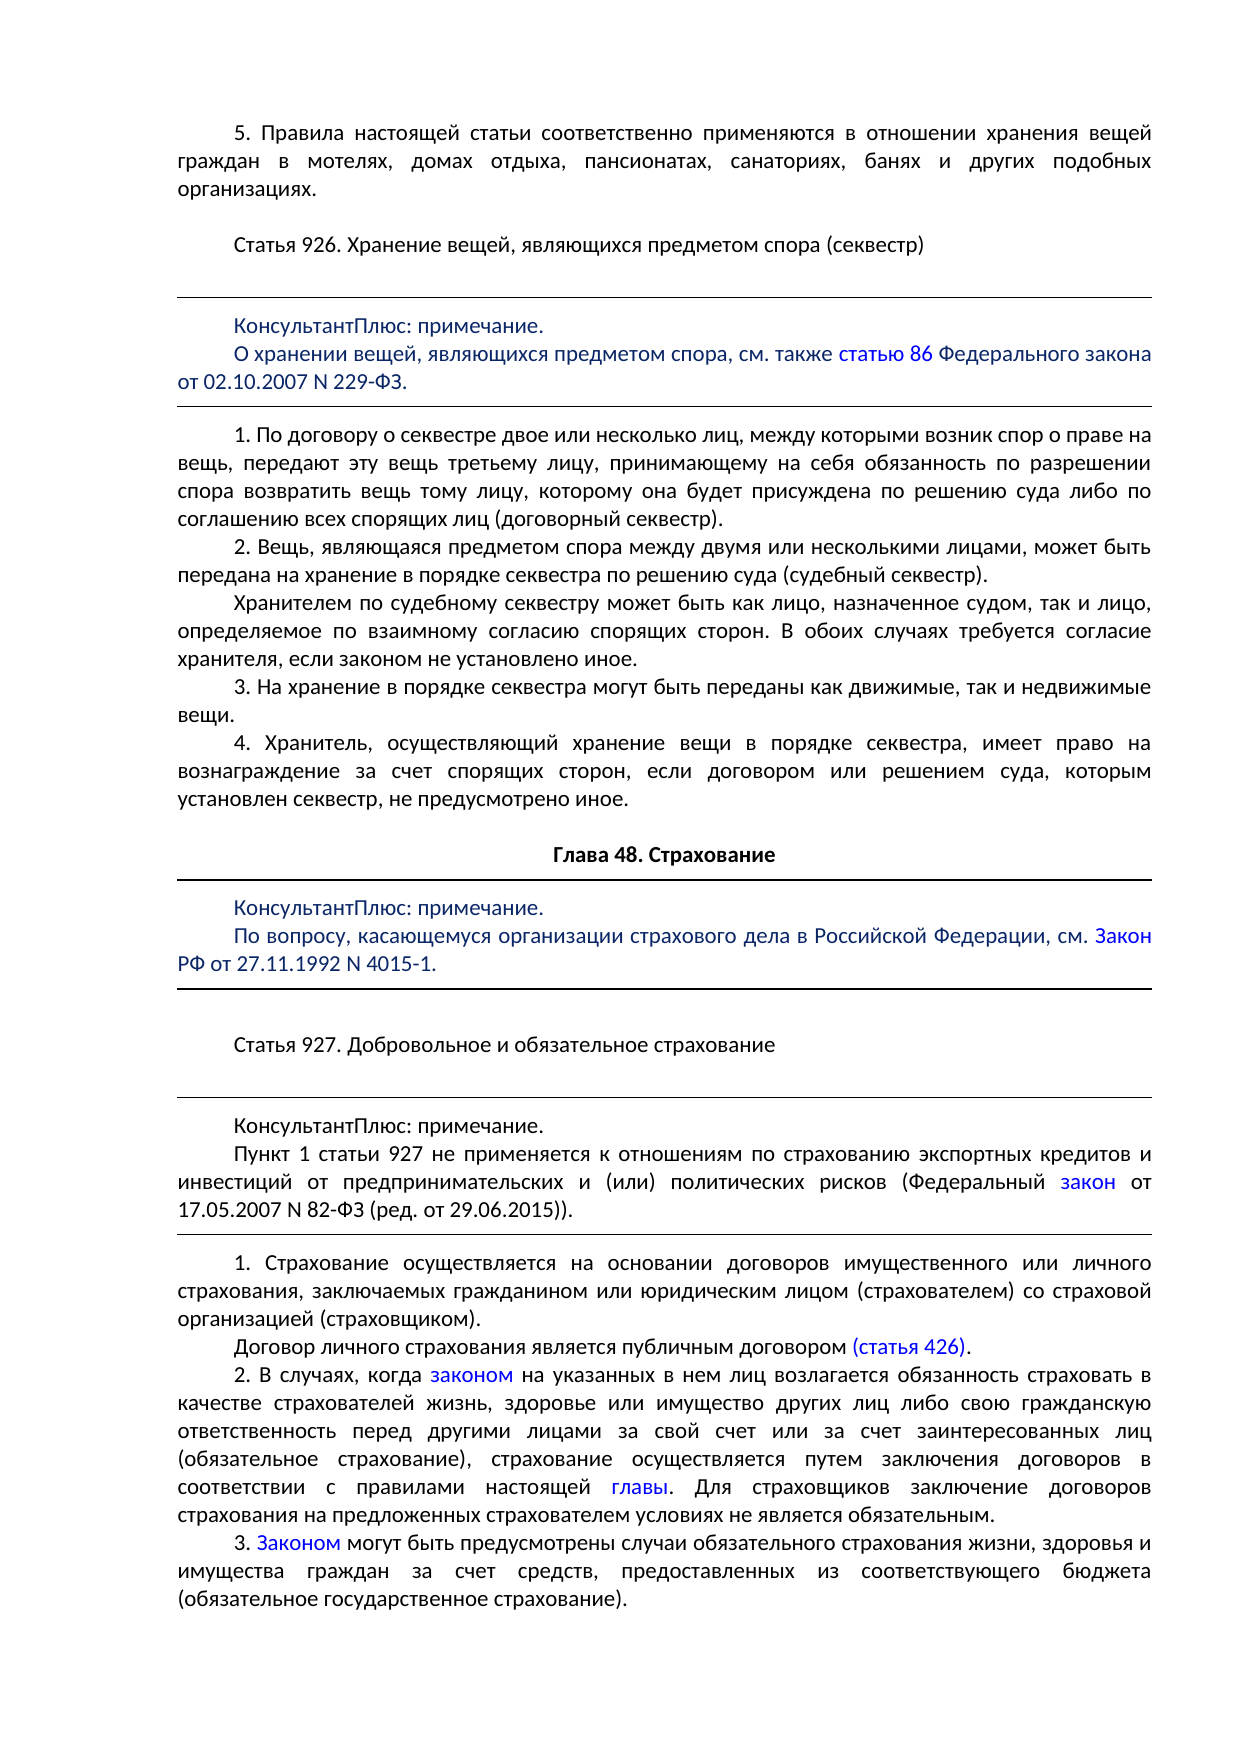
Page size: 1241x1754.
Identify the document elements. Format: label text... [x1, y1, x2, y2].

text Пункт 1 статьи 927 не применяется к отношениям по страхованию экспортных кредитов и инвестиций от предпринимательских и (или) политических рисков (Федеральный закон от 17.05.2007 N 82-ФЗ (ред. от 29.06.2015)). [177, 1139, 1152, 1223]
text О хранении вещей, являющихся предметом спора, см. также статью 86 Федерального закона от 02.10.2007 N 229-ФЗ. [177, 339, 1152, 395]
text 2. Вещь, являющаяся предметом спора между двумя или несколькими лицами, может быть передана на хранение в порядке секвестра по решению суда (судебный секвестр). [177, 532, 1152, 588]
text Договор личного страхования является публичным договором (статья 426). [177, 1332, 1152, 1360]
text 2. В случаях, когда законом на указанных в нем лиц возлагается обязанность страховать в качестве страхователей жизнь, здоровье или имущество других лиц либо свою гражданскую ответственность перед другими лицами за свой счет или за счет заинтересованных лиц (обязательное страхование), страхование осуществляется путем заключения договоров в соответствии с правилами настоящей главы. Для страховщиков заключение договоров страхования на предложенных страхователем условиях не является обязательным. [177, 1360, 1152, 1528]
text По вопросу, касающемуся организации страхового дела в Российской Федерации, см. Закон РФ от 27.11.1992 N 4015-1. [177, 921, 1152, 977]
text КонсультантПлюс: примечание. [177, 1111, 1152, 1139]
text Статья 927. Добровольное и обязательное страхование [177, 1030, 1152, 1058]
text 3. На хранение в порядке секвестра могут быть переданы как движимые, так и недвижимые вещи. [177, 672, 1152, 728]
text КонсультантПлюс: примечание. [177, 311, 1152, 339]
text 1. Страхование осуществляется на основании договоров имущественного или личного страхования, заключаемых гражданином или юридическим лицом (страхователем) со страховой организацией (страховщиком). [177, 1248, 1152, 1332]
text 4. Хранитель, осуществляющий хранение вещи в порядке секвестра, имеет право на вознаграждение за счет спорящих сторон, если договором или решением суда, которым установлен секвестр, не предусмотрено иное. [177, 728, 1152, 812]
text Хранителем по судебному секвестру может быть как лицо, назначенное судом, так и лицо, определяемое по взаимному согласию спорящих сторон. В обоих случаях требуется согласие хранителя, если законом не установлено иное. [177, 588, 1152, 672]
text 1. По договору о секвестре двое или несколько лиц, между которыми возник спор о праве на вещь, передают эту вещь третьему лицу, принимающему на себя обязанность по разрешении спора возвратить вещь тому лицу, которому она будет присуждена по решению суда либо по соглашению всех спорящих лиц (договорный секвестр). [177, 420, 1152, 532]
text КонсультантПлюс: примечание. [177, 893, 1152, 921]
text Статья 926. Хранение вещей, являющихся предметом спора (секвестр) [177, 230, 1152, 258]
text 5. Правила настоящей статьи соответственно применяются в отношении хранения вещей граждан в мотелях, домах отдыха, пансионатах, санаториях, банях и других подобных организациях. [177, 118, 1152, 202]
text 3. Законом могут быть предусмотрены случаи обязательного страхования жизни, здоровья и имущества граждан за счет средств, предоставленных из соответствующего бюджета (обязательное государственное страхование). [177, 1528, 1152, 1612]
title Глава 48. Страхование [177, 840, 1152, 868]
